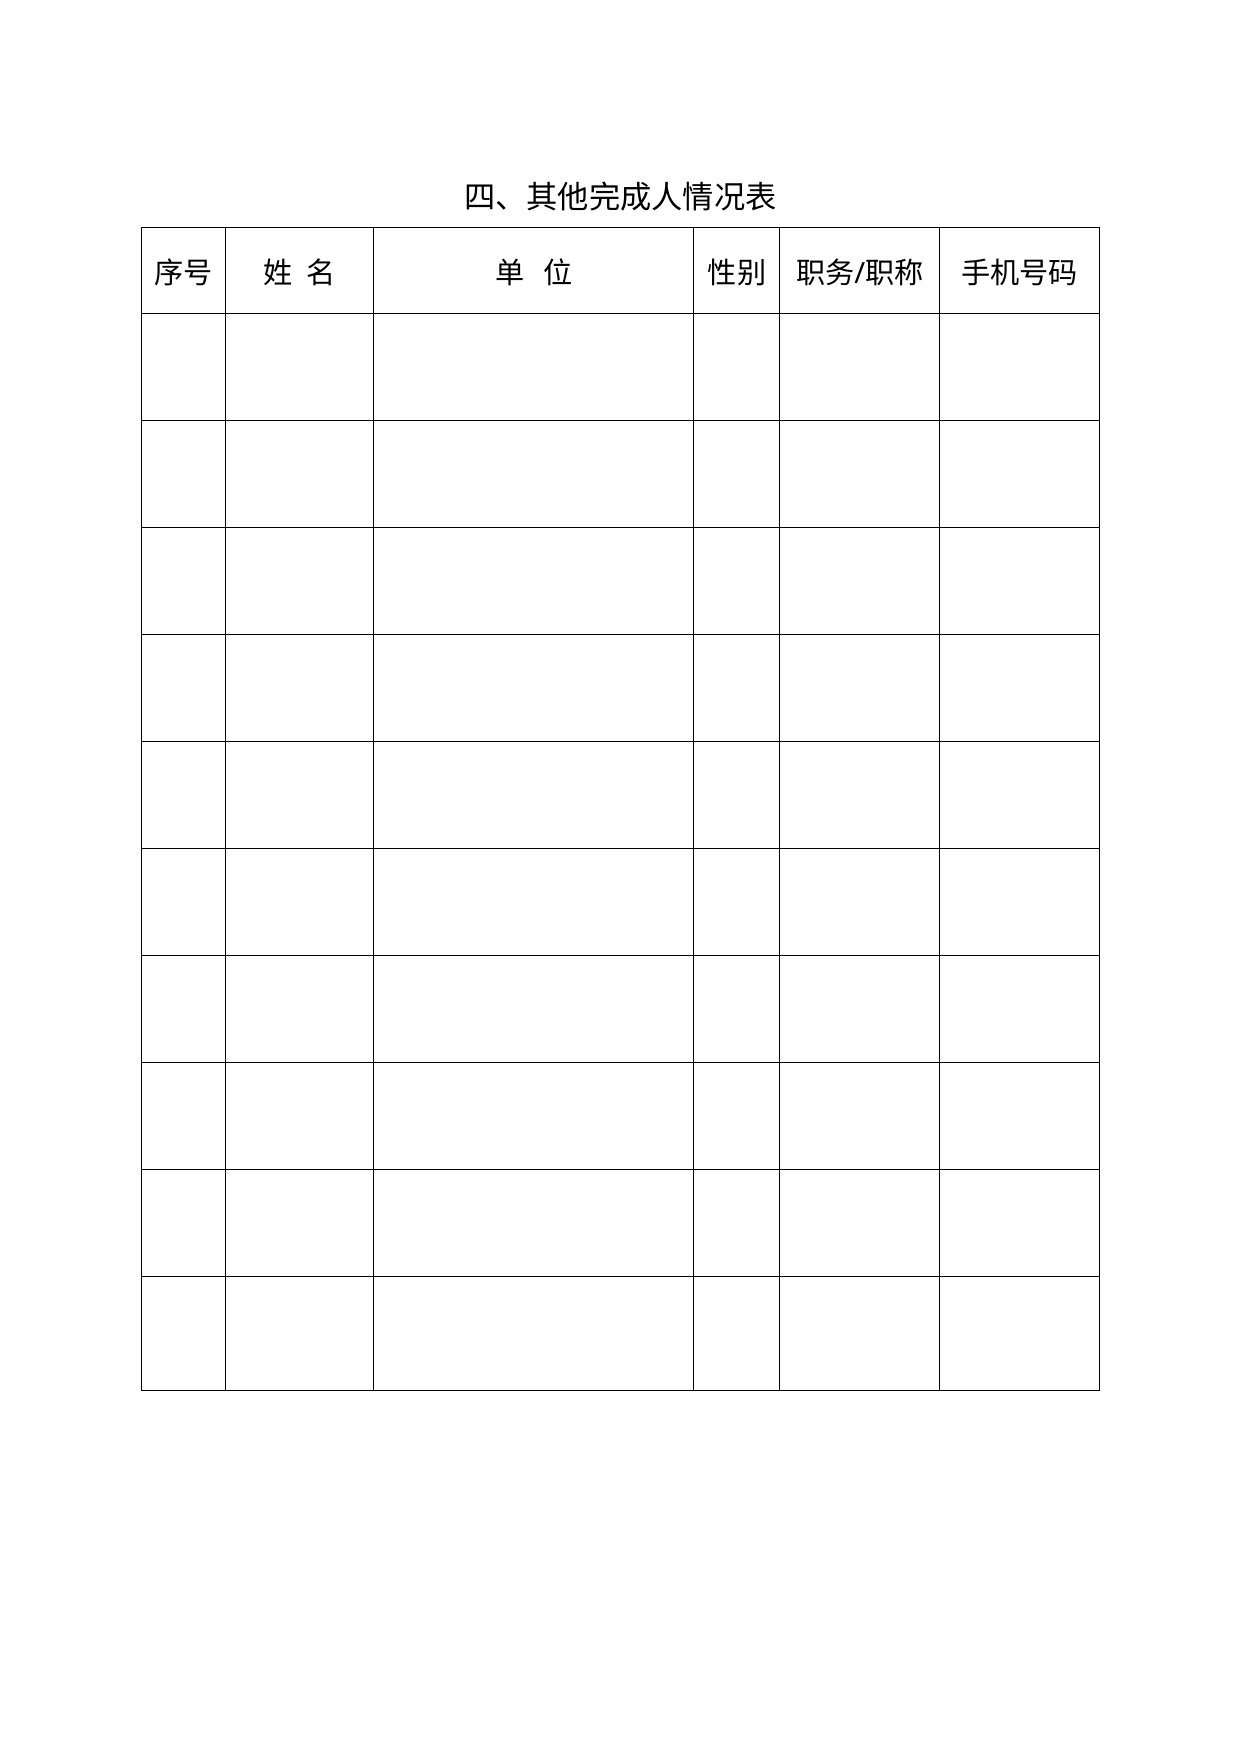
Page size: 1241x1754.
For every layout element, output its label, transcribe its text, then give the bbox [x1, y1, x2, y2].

table_cell [226, 421, 373, 527]
table_header 姓 名 [226, 228, 373, 313]
table_cell [940, 1277, 1099, 1390]
table_cell [940, 314, 1099, 420]
table_cell [694, 956, 779, 1062]
table_cell [940, 956, 1099, 1062]
table_cell [694, 421, 779, 527]
table_cell [940, 635, 1099, 741]
table_cell [226, 528, 373, 634]
table_cell [374, 956, 693, 1062]
table_header 性别 [694, 228, 779, 313]
table_cell [142, 635, 225, 741]
table_cell [940, 421, 1099, 527]
table_cell [226, 635, 373, 741]
table_cell [142, 956, 225, 1062]
table_cell [780, 956, 939, 1062]
table_cell [374, 1170, 693, 1276]
table_cell [940, 1063, 1099, 1169]
table_cell [940, 742, 1099, 848]
table_header 职务/职称 [780, 228, 939, 313]
table_cell [142, 849, 225, 955]
table_cell [940, 1170, 1099, 1276]
table_cell [694, 849, 779, 955]
table_header 序号 [142, 228, 225, 313]
table_cell [374, 528, 693, 634]
table_cell [780, 421, 939, 527]
table_cell [694, 1063, 779, 1169]
table_cell [142, 742, 225, 848]
table_cell [780, 849, 939, 955]
table_cell [780, 1170, 939, 1276]
table_cell [142, 528, 225, 634]
table_cell [694, 1170, 779, 1276]
table_cell [694, 528, 779, 634]
table_cell [780, 1277, 939, 1390]
table_cell [780, 742, 939, 848]
table_cell [694, 635, 779, 741]
table_cell [142, 1170, 225, 1276]
table_cell [374, 1063, 693, 1169]
table_cell [142, 314, 225, 420]
table_cell [374, 421, 693, 527]
table_header 单 位 [374, 228, 693, 313]
table_cell [374, 314, 693, 420]
table_cell [374, 849, 693, 955]
table_cell [226, 1170, 373, 1276]
table_cell [226, 956, 373, 1062]
table_cell [142, 421, 225, 527]
table_cell [694, 314, 779, 420]
table_cell [780, 635, 939, 741]
table_cell [142, 1063, 225, 1169]
table_cell [694, 742, 779, 848]
table_cell [226, 314, 373, 420]
table_cell [226, 1277, 373, 1390]
table_cell [226, 849, 373, 955]
table_cell [780, 528, 939, 634]
table_cell [940, 528, 1099, 634]
table_header 手机号码 [940, 228, 1099, 313]
table_cell [374, 635, 693, 741]
table_cell [780, 1063, 939, 1169]
table_cell [226, 742, 373, 848]
table_cell [142, 1277, 225, 1390]
table_cell [374, 1277, 693, 1390]
table_cell [780, 314, 939, 420]
text 四、其他完成人情况表 [187, 162, 1053, 227]
table_cell [694, 1277, 779, 1390]
table_cell [940, 849, 1099, 955]
table_cell [226, 1063, 373, 1169]
table_cell [374, 742, 693, 848]
